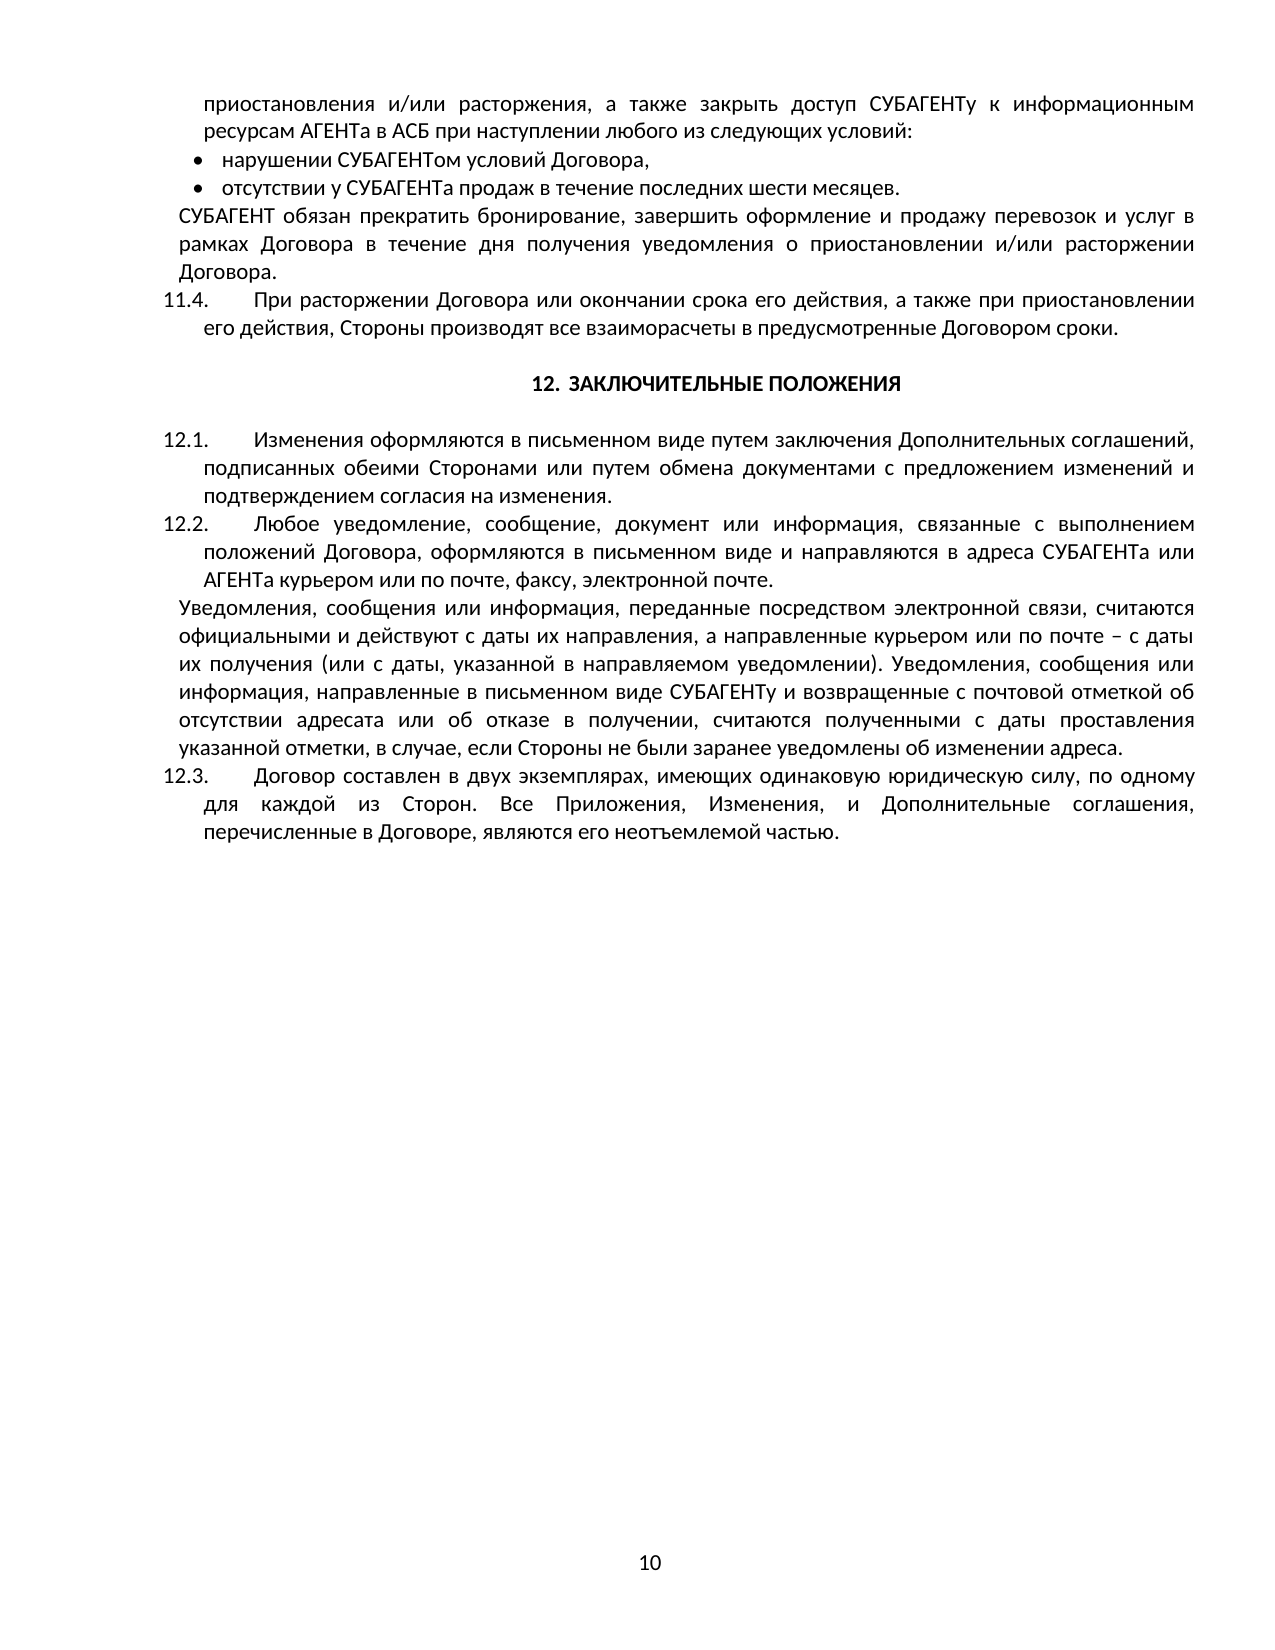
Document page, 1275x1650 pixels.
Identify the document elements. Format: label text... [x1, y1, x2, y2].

list Изменения оформляются в письменном виде путем заключения Дополнительных соглашений, подписанных обеими Сторонами или путем обмена документами с предложением изменений и подтверждением согласия на изменения. [163, 425, 1196, 509]
list Договор составлен в двух экземплярах, имеющих одинаковую юридическую силу, по одному для каждой из Сторон. Все Приложения, Изменения, и Дополнительные соглашения, перечисленные в Договоре, являются его неотъемлемой частью. [163, 761, 1196, 845]
text • отсутствии у СУБАГЕНТа продаж в течение последних шести месяцев. [192, 173, 1196, 201]
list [163, 89, 1196, 145]
text СУБАГЕНТ обязан прекратить бронирование, завершить оформление и продажу перевозок и услуг в рамках Договора в течение дня получения уведомления о приостановлении и/или расторжении Договора. [178, 201, 1196, 285]
text Уведомления, сообщения или информация, переданные посредством электронной связи, считаются официальными и действуют с даты их направления, а направленные курьером или по почте – с даты их получения (или с даты, указанной в направляемом уведомлении). Уведомления, сообщения или информация, направленные в письменном виде СУБАГЕНТу и возвращенные с почтовой отметкой об отсутствии адресата или об отказе в получении, считаются полученными с даты проставления указанной отметки, в случае, если Стороны не были заранее уведомлены об изменении адреса. [178, 593, 1196, 761]
list При расторжении Договора или окончании срока его действия, а также при приостановлении его действия, Стороны производят все взаиморасчеты в предусмотренные Договором сроки. [163, 285, 1196, 341]
text • нарушении СУБАГЕНТом условий Договора, [192, 145, 1196, 173]
list ЗАКЛЮЧИТЕЛЬНЫЕ ПОЛОЖЕНИЯ [236, 369, 1196, 397]
list Любое уведомление, сообщение, документ или информация, связанные с выполнением положений Договора, оформляются в письменном виде и направляются в адреса СУБАГЕНТа или АГЕНТа курьером или по почте, факсу, электронной почте. [163, 509, 1196, 593]
